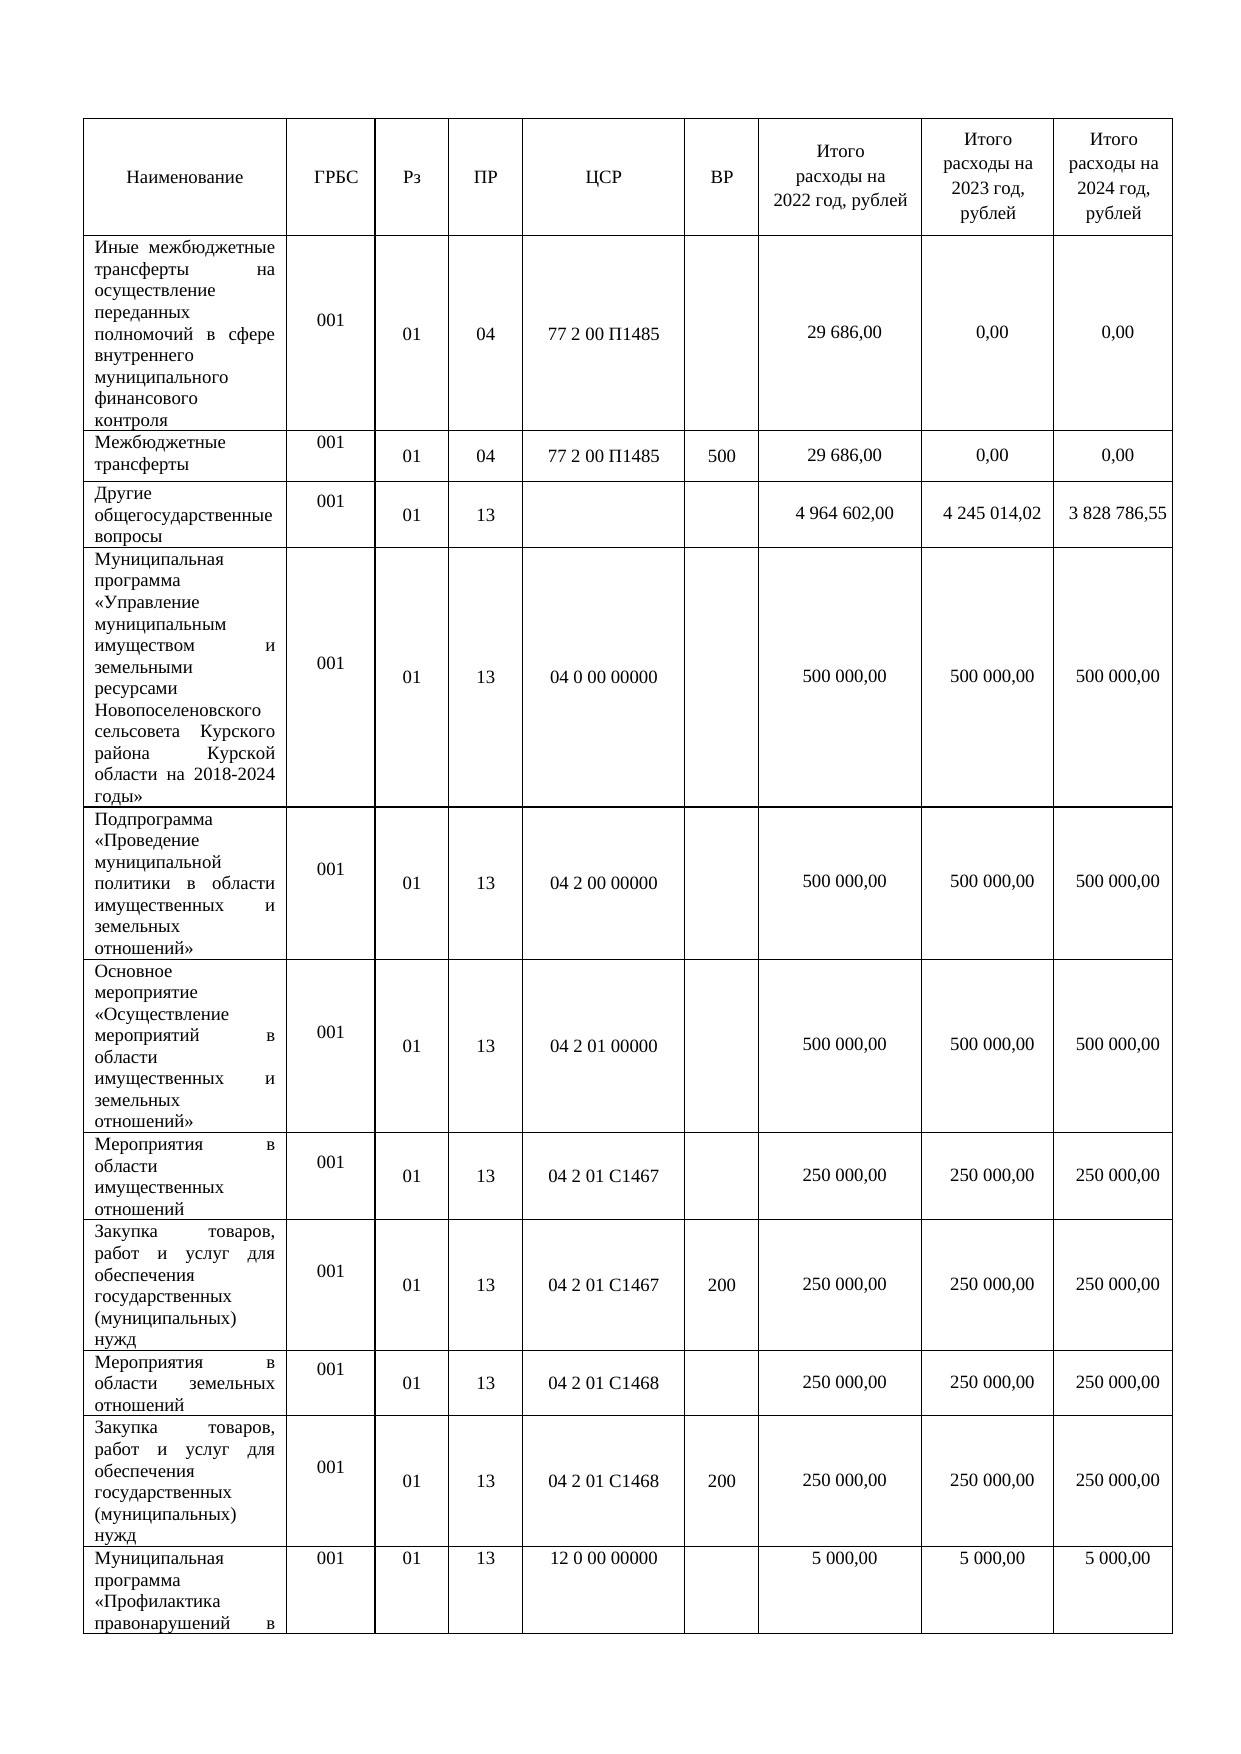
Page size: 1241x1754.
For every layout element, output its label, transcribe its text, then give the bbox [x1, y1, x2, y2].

table_cell Основное мероприятие «Осуществление мероприятий в области имущественных и земельных отношений» [84, 960, 286, 1132]
table_cell 13 [449, 482, 522, 547]
table_cell 250 000,00 [922, 1133, 1053, 1219]
table_cell 04 2 01 С1468 [523, 1351, 684, 1415]
table_cell 250 000,00 [759, 1220, 921, 1350]
table_cell Муниципальная программа «Управление муниципальным имуществом и земельными ресурсами Новопоселеновского сельсовета Курского района Курской области на 2018-2024 годы» [84, 548, 286, 806]
table_cell 250 000,00 [922, 1351, 1053, 1415]
table_cell 01 [376, 236, 448, 430]
table_cell Закупка товаров, работ и услуг для обеспечения государственных (муниципальных) нужд [84, 1416, 286, 1546]
table_cell 04 2 01 С1467 [523, 1133, 684, 1219]
table_cell 5 000,00 [759, 1547, 921, 1633]
table_cell [685, 482, 758, 547]
table_cell Иные межбюджетные трансферты на осуществление переданных полномочий в сфере внутреннего муниципального финансового контроля [84, 236, 286, 430]
table_cell 01 [376, 1133, 448, 1219]
table_cell 001 [287, 808, 374, 958]
table_cell 500 000,00 [759, 808, 921, 958]
table_cell 01 [376, 1547, 448, 1633]
table_cell 13 [449, 1220, 522, 1350]
table_cell 0,00 [1054, 236, 1172, 430]
table_cell Межбюджетные трансферты [84, 431, 286, 481]
table_cell 250 000,00 [922, 1220, 1053, 1350]
table_cell 250 000,00 [922, 1416, 1053, 1546]
table_cell 04 2 01 С1467 [523, 1220, 684, 1350]
table_cell 500 [685, 431, 758, 481]
table_cell 04 2 01 00000 [523, 960, 684, 1132]
table_cell 13 [449, 548, 522, 806]
table_cell [685, 1351, 758, 1415]
table_cell 001 [287, 1133, 374, 1219]
table_cell Мероприятия в области земельных отношений [84, 1351, 286, 1415]
table_cell 01 [376, 960, 448, 1132]
table_cell [685, 1133, 758, 1219]
table_cell 250 000,00 [759, 1416, 921, 1546]
table_cell 0,00 [1054, 431, 1172, 481]
table_cell 01 [376, 1220, 448, 1350]
table_cell 001 [287, 236, 374, 430]
table_cell 13 [449, 1351, 522, 1415]
table_cell 5 000,00 [922, 1547, 1053, 1633]
table_header Наименование [84, 119, 286, 235]
table_cell 500 000,00 [1054, 808, 1172, 958]
table_cell 29 686,00 [759, 431, 921, 481]
table_cell 001 [287, 482, 374, 547]
table_cell 01 [376, 482, 448, 547]
table_cell 001 [287, 1547, 374, 1633]
table_cell 001 [287, 1416, 374, 1546]
table_header Итого расходы на 2023 год, рублей [922, 119, 1053, 235]
table_cell 01 [376, 548, 448, 806]
table_cell [685, 960, 758, 1132]
table_cell 77 2 00 П1485 [523, 236, 684, 430]
table_header ПР [449, 119, 522, 235]
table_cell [84, 1547, 286, 1633]
table_cell 04 2 01 С1468 [523, 1416, 684, 1546]
table_cell [685, 548, 758, 806]
table_header Итого расходы на 2022 год, рублей [759, 119, 921, 235]
table_cell 500 000,00 [759, 548, 921, 806]
table_cell 04 0 00 00000 [523, 548, 684, 806]
table_cell 250 000,00 [1054, 1416, 1172, 1546]
table_cell 001 [287, 548, 374, 806]
table_cell 250 000,00 [759, 1133, 921, 1219]
table_cell 250 000,00 [1054, 1220, 1172, 1350]
table_header ГРБС [287, 119, 374, 235]
table_cell 04 [449, 236, 522, 430]
table_cell 250 000,00 [1054, 1133, 1172, 1219]
table_cell 13 [449, 1547, 522, 1633]
table_cell 4 964 602,00 [759, 482, 921, 547]
table_cell 3 828 786,55 [1054, 482, 1172, 547]
table_header Итого расходы на 2024 год, рублей [1054, 119, 1172, 235]
table_cell 500 000,00 [922, 808, 1053, 958]
table_cell 5 000,00 [1054, 1547, 1172, 1633]
table_cell Подпрограмма «Проведение муниципальной политики в области имущественных и земельных отношений» [84, 808, 286, 958]
table_cell 500 000,00 [922, 960, 1053, 1132]
table_cell 001 [287, 960, 374, 1132]
table_cell 01 [376, 1351, 448, 1415]
table_cell 0,00 [922, 236, 1053, 430]
table_header ВР [685, 119, 758, 235]
table_cell [685, 236, 758, 430]
table_cell 13 [449, 1133, 522, 1219]
table_cell 200 [685, 1416, 758, 1546]
table_cell 12 0 00 00000 [523, 1547, 684, 1633]
table_cell 500 000,00 [1054, 548, 1172, 806]
table_cell [685, 808, 758, 958]
table_cell 0,00 [922, 431, 1053, 481]
table_cell Другие общегосударственные вопросы [84, 482, 286, 547]
table_cell [523, 482, 684, 547]
table_cell [685, 1547, 758, 1633]
table_cell 13 [449, 808, 522, 958]
table_cell 250 000,00 [1054, 1351, 1172, 1415]
table_cell 04 2 00 00000 [523, 808, 684, 958]
table_cell 01 [376, 431, 448, 481]
table_cell Мероприятия в области имущественных отношений [84, 1133, 286, 1219]
table_cell 200 [685, 1220, 758, 1350]
table_header ЦСР [523, 119, 684, 235]
table_cell 500 000,00 [759, 960, 921, 1132]
table_cell 500 000,00 [922, 548, 1053, 806]
table_cell 250 000,00 [759, 1351, 921, 1415]
table_cell 001 [287, 1351, 374, 1415]
table_cell Закупка товаров, работ и услуг для обеспечения государственных (муниципальных) нужд [84, 1220, 286, 1350]
table_cell 01 [376, 1416, 448, 1546]
table_cell 4 245 014,02 [922, 482, 1053, 547]
table_cell 01 [376, 808, 448, 958]
table_cell 13 [449, 960, 522, 1132]
table_cell 001 [287, 431, 374, 481]
table_cell 001 [287, 1220, 374, 1350]
table_cell 29 686,00 [759, 236, 921, 430]
table_cell 13 [449, 1416, 522, 1546]
table_cell 04 [449, 431, 522, 481]
table_cell 500 000,00 [1054, 960, 1172, 1132]
table_cell 77 2 00 П1485 [523, 431, 684, 481]
table_header Рз [376, 119, 448, 235]
